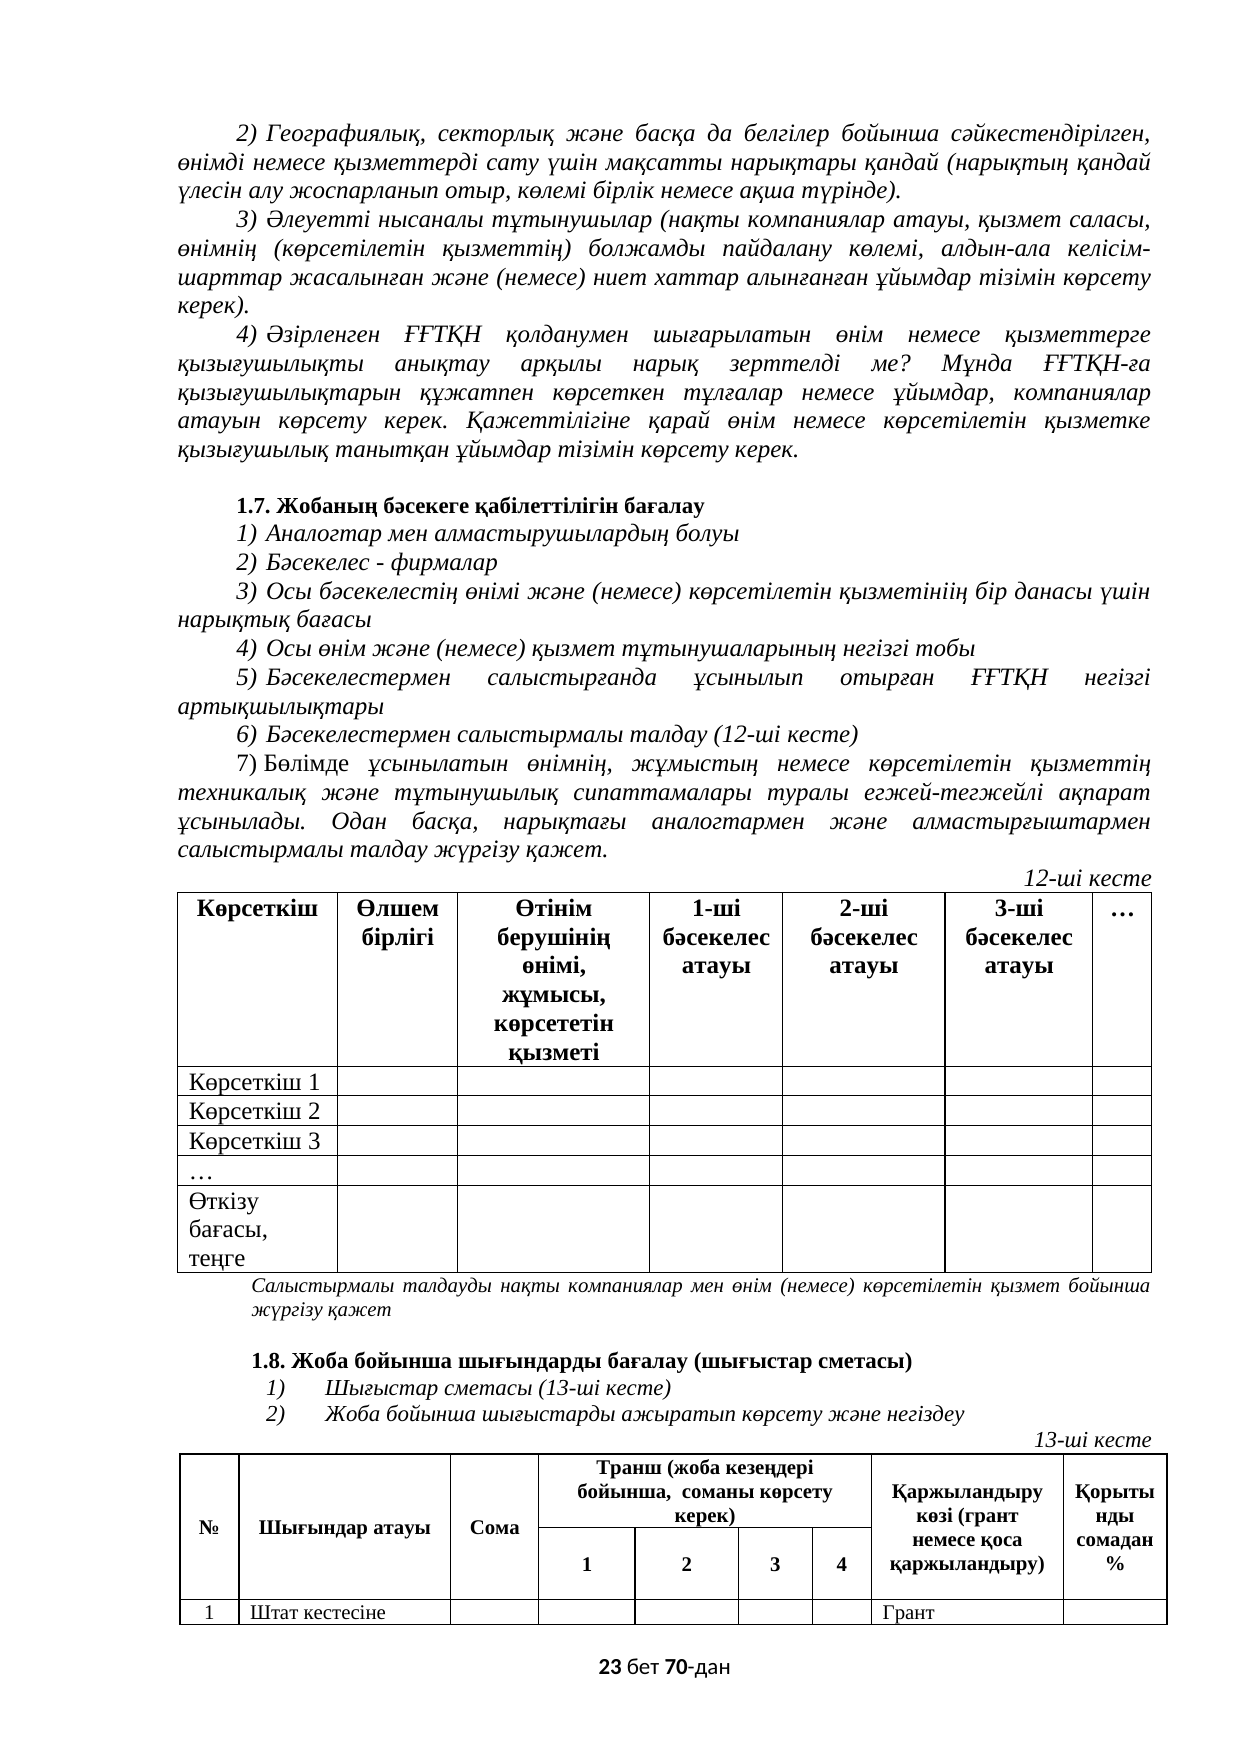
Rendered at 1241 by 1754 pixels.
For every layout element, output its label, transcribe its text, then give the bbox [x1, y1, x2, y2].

list 7) Бөлімде ұсынылатын өнімнің, жұмыстың немесе көрсетілетін қызметтің техникалық және тұтынушылық сипаттамалары туралы егжей-тегжейлі ақпарат ұсынылады. Одан басқа, нарықтағы аналогтармен және алмастырғыштармен салыстырмалы талдау жүргізу қажет. [177, 748, 1152, 863]
table_cell Өткізу бағасы, теңге [178, 1186, 337, 1272]
text 1.8. Жоба бойынша шығындарды бағалау (шығыстар сметасы) [251, 1347, 1152, 1374]
list Әзірленген ҒҒТҚН қолданумен шығарылатын өнім немесе қызметтерге қызығушылықты анықтау арқылы нарық зерттелді ме? Мұнда ҒҒТҚН-ға қызығушылықтарын құжатпен көрсеткен тұлғалар немесе ұйымдар, компаниялар атауын көрсету керек. Қажеттілігіне қарай өнім немесе көрсетілетін қызметке қызығушылық танытқан ұйымдар тізімін көрсету керек. [177, 319, 1152, 463]
table_cell [946, 1186, 1092, 1272]
table_cell 4 [813, 1528, 871, 1599]
table_header 3-ші бәсекелес атауы [946, 893, 1092, 1066]
table_cell Грант [872, 1600, 1063, 1624]
table_cell [338, 1096, 457, 1125]
table_header Сома [451, 1455, 538, 1599]
table_cell [783, 1156, 944, 1185]
list Шығыстар сметасы (13-ші кесте) [177, 1374, 1152, 1400]
table_cell [338, 1067, 457, 1095]
list Әлеуетті нысаналы тұтынушылар (нақты компаниялар атауы, қызмет саласы, өнімнің (көрсетілетін қызметтің) болжамды пайдалану көлемі, алдын-ала келісім-шарттар жасалынған және (немесе) ниет хаттар алынғанған ұйымдар тізімін көрсету керек). [177, 204, 1152, 319]
list Бәсекелес - фирмалар [177, 547, 1152, 576]
table_cell [338, 1126, 457, 1155]
list Салыстырмалы талдауды нақты компаниялар мен өнім (немесе) көрсетілетін қызмет бойынша жүргізу қажет [251, 1273, 1152, 1321]
list Аналогтар мен алмастырушылардың болуы [177, 518, 1152, 547]
table_cell [458, 1067, 649, 1095]
list Жоба бойынша шығыстарды ажыратып көрсету және негіздеу [177, 1400, 1152, 1427]
table_cell [783, 1096, 944, 1125]
table_cell [650, 1126, 782, 1155]
table_cell 3 [739, 1528, 812, 1599]
table_cell [458, 1186, 649, 1272]
table_header 2-ші бәсекелес атауы [783, 893, 944, 1066]
table_header 1-ші бәсекелес атауы [650, 893, 782, 1066]
table_cell [946, 1126, 1092, 1155]
list Бәсекелестермен салыстырғанда ұсынылып отырған ҒҒТҚН негізгі артықшылықтары [177, 662, 1152, 719]
table_cell [458, 1156, 649, 1185]
table_cell [946, 1096, 1092, 1125]
table_cell [946, 1067, 1092, 1095]
table_cell [783, 1067, 944, 1095]
table_cell Көрсеткіш 1 [178, 1067, 337, 1095]
table_cell [458, 1126, 649, 1155]
table_cell [783, 1186, 944, 1272]
table_header … [1093, 893, 1151, 1066]
text 1.7. Жобаның бәсекеге қабілеттілігін бағалау [236, 492, 1152, 518]
list Осы бәсекелестің өнімі және (немесе) көрсетілетін қызметініің бір данасы үшін нарықтық бағасы [177, 576, 1152, 633]
table_cell [1093, 1156, 1151, 1185]
table_cell 2 [636, 1528, 738, 1599]
table_cell [451, 1600, 538, 1624]
table_header Қаржыландыру көзі (грант немесе қоса қаржыландыру) [872, 1455, 1063, 1599]
list 12-ші кесте [251, 863, 1152, 892]
table_cell [783, 1126, 944, 1155]
table_cell … [178, 1156, 337, 1185]
table_cell [650, 1186, 782, 1272]
table_cell [539, 1600, 634, 1624]
table_cell [1093, 1067, 1151, 1095]
table_cell [1064, 1600, 1166, 1624]
table_cell [1093, 1126, 1151, 1155]
table_cell 1 [181, 1600, 238, 1624]
table_header Өтінім берушінің өнімі, жұмысы, көрсететін қызметі [458, 893, 649, 1066]
table_cell [650, 1067, 782, 1095]
table_cell [946, 1156, 1092, 1185]
list Бәсекелестермен салыстырмалы талдау (12-ші кесте) [177, 719, 1152, 748]
table_cell [1093, 1096, 1151, 1125]
table_cell [338, 1156, 457, 1185]
table_header № [181, 1455, 238, 1599]
table_header Транш (жоба кезеңдері бойынша, соманы көрсету керек) [539, 1455, 871, 1527]
list Географиялық, секторлық және басқа да белгілер бойынша сәйкестендірілген, өнімді немесе қызметтерді сату үшін мақсатты нарықтары қандай (нарықтың қандай үлесін алу жоспарланып отыр, көлемі бірлік немесе ақша түрінде). [177, 118, 1152, 204]
table_header Көрсеткіш [178, 893, 337, 1066]
table_cell 1 [539, 1528, 634, 1599]
table_cell [636, 1600, 738, 1624]
table_cell Көрсеткіш 3 [178, 1126, 337, 1155]
table_header Шығындар атауы [240, 1455, 450, 1599]
table_cell [739, 1600, 812, 1624]
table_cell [240, 1600, 450, 1624]
table_cell Көрсеткіш 2 [178, 1096, 337, 1125]
table_cell [338, 1186, 457, 1272]
text 13-ші кесте [177, 1427, 1152, 1453]
table_cell [650, 1096, 782, 1125]
table_header Өлшем бірлігі [338, 893, 457, 1066]
table_cell [458, 1096, 649, 1125]
table_cell [813, 1600, 871, 1624]
table_cell [650, 1156, 782, 1185]
list Осы өнім және (немесе) қызмет тұтынушаларының негізгі тобы [177, 633, 1152, 662]
table_cell [1093, 1186, 1151, 1272]
table_header Қорытынды сомадан % [1064, 1455, 1166, 1599]
